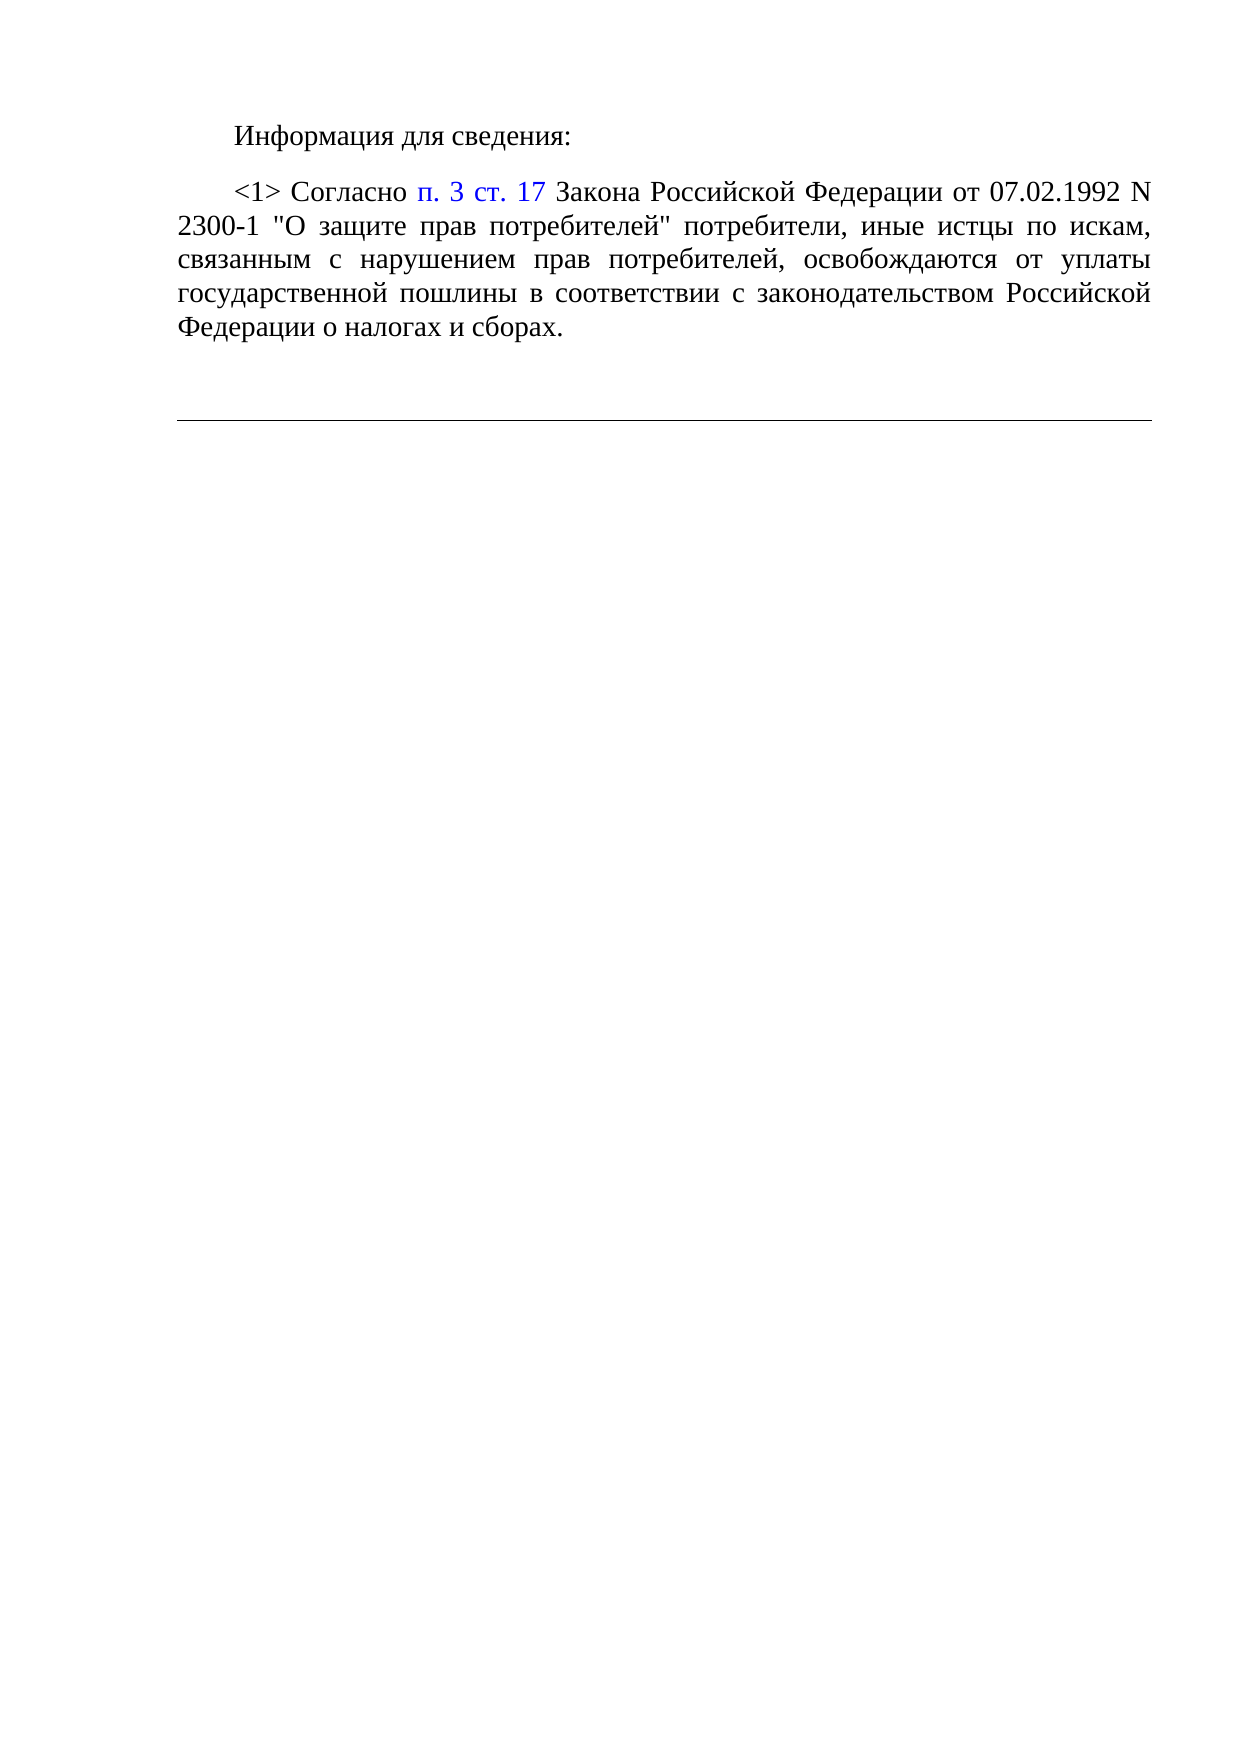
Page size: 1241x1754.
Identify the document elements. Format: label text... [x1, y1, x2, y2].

text Информация для сведения: [177, 118, 1152, 152]
text <1> Согласно п. 3 ст. 17 Закона Российской Федерации от 07.02.1992 N 2300-1 "О защите прав потребителей" потребители, иные истцы по искам, связанным с нарушением прав потребителей, освобождаются от уплаты государственной пошлины в соответствии с законодательством Российской Федерации о налогах и сборах. [177, 174, 1152, 342]
